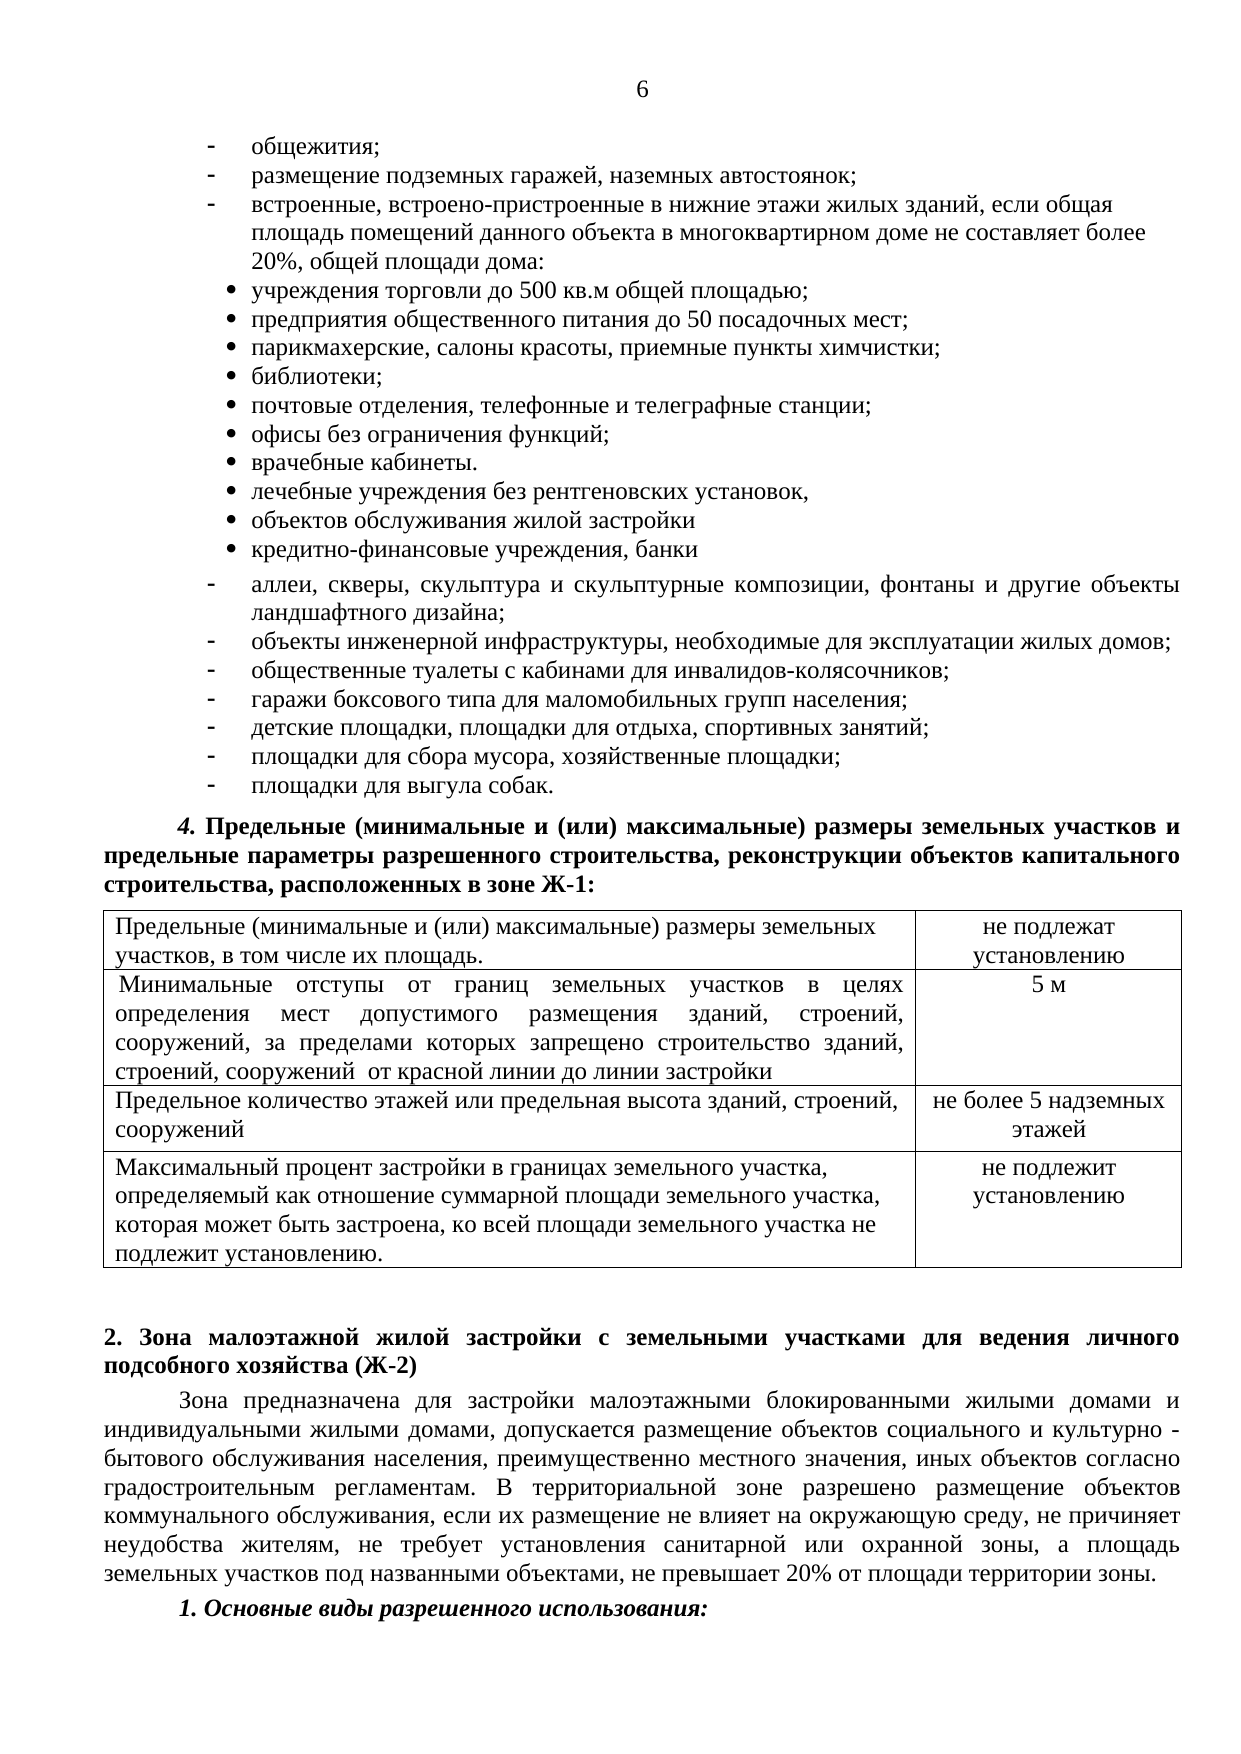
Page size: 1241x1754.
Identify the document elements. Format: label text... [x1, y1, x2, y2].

list почтовые отделения, телефонные и телеграфные станции; [178, 390, 1181, 419]
list учреждения торговли до 500 кв.м общей площадью; [178, 275, 1181, 304]
table_header Предельные (минимальные и (или) максимальные) размеры земельных участков, в том числе их площадь. [104, 911, 915, 968]
list размещение подземных гаражей, наземных автостоянок; [207, 160, 1181, 189]
list лечебные учреждения без рентгеновских установок, [178, 476, 1181, 505]
list аллеи, скверы, скульптура и скульптурные композиции, фонтаны и другие объекты ландшафтного дизайна; [207, 569, 1181, 626]
list офисы без ограничения функций; [178, 419, 1181, 447]
list предприятия общественного питания до 50 посадочных мест; [178, 304, 1181, 332]
list объекты инженерной инфраструктуры, необходимые для эксплуатации жилых домов; [207, 626, 1181, 655]
table_cell не подлежит установлению [916, 1152, 1181, 1267]
list общественные туалеты с кабинами для инвалидов-колясочников; [207, 655, 1181, 684]
list библиотеки; [178, 361, 1181, 390]
list площадки для выгула собак. [207, 770, 1181, 799]
table_cell Минимальные отступы от границ земельных участков в целях определения мест допустимого размещения зданий, строений, сооружений, за пределами которых запрещено строительство зданий, строений, сооружений от красной линии до линии застройки [104, 970, 915, 1084]
table_cell Предельное количество этажей или предельная высота зданий, строений, сооружений [104, 1086, 915, 1151]
list детские площадки, площадки для отдыха, спортивных занятий; [207, 712, 1181, 741]
table_cell 5 м [916, 970, 1181, 1084]
list парикмахерские, салоны красоты, приемные пункты химчистки; [178, 332, 1181, 361]
text 4. Предельные (минимальные и (или) максимальные) размеры земельных участков и предельные параметры разрешенного строительства, реконструкции объектов капитального строительства, расположенных в зоне Ж-1: [103, 811, 1181, 897]
text 1. Основные виды разрешенного использования: [103, 1593, 1181, 1622]
table_header не подлежат установлению [916, 911, 1181, 968]
table_cell не более 5 надземных этажей [916, 1086, 1181, 1151]
table_cell Максимальный процент застройки в границах земельного участка, определяемый как отношение суммарной площади земельного участка, которая может быть застроена, ко всей площади земельного участка не подлежит установлению. [104, 1152, 915, 1267]
list врачебные кабинеты. [178, 447, 1181, 476]
list гаражи боксового типа для маломобильных групп населения; [207, 684, 1181, 712]
list общежития; [207, 131, 1181, 160]
text 2. Зона малоэтажной жилой застройки с земельными участками для ведения личного подсобного хозяйства (Ж-2) [103, 1322, 1181, 1379]
list кредитно-финансовые учреждения, банки [178, 534, 1181, 562]
list встроенные, встроено-пристроенные в нижние этажи жилых зданий, если общая площадь помещений данного объекта в многоквартирном доме не составляет более 20%, общей площади дома: [207, 189, 1181, 275]
list объектов обслуживания жилой застройки [178, 505, 1181, 534]
list площадки для сбора мусора, хозяйственные площадки; [207, 741, 1181, 770]
text Зона предназначена для застройки малоэтажными блокированными жилыми домами и индивидуальными жилыми домами, допускается размещение объектов социального и культурно - бытового обслуживания населения, преимущественно местного значения, иных объектов согласно градостроительным регламентам. В территориальной зоне разрешено размещение объектов коммунального обслуживания, если их размещение не влияет на окружающую среду, не причиняет неудобства жителям, не требует установления санитарной или охранной зоны, а площадь земельных участков под названными объектами, не превышает 20% от площади территории зоны. [103, 1385, 1181, 1587]
